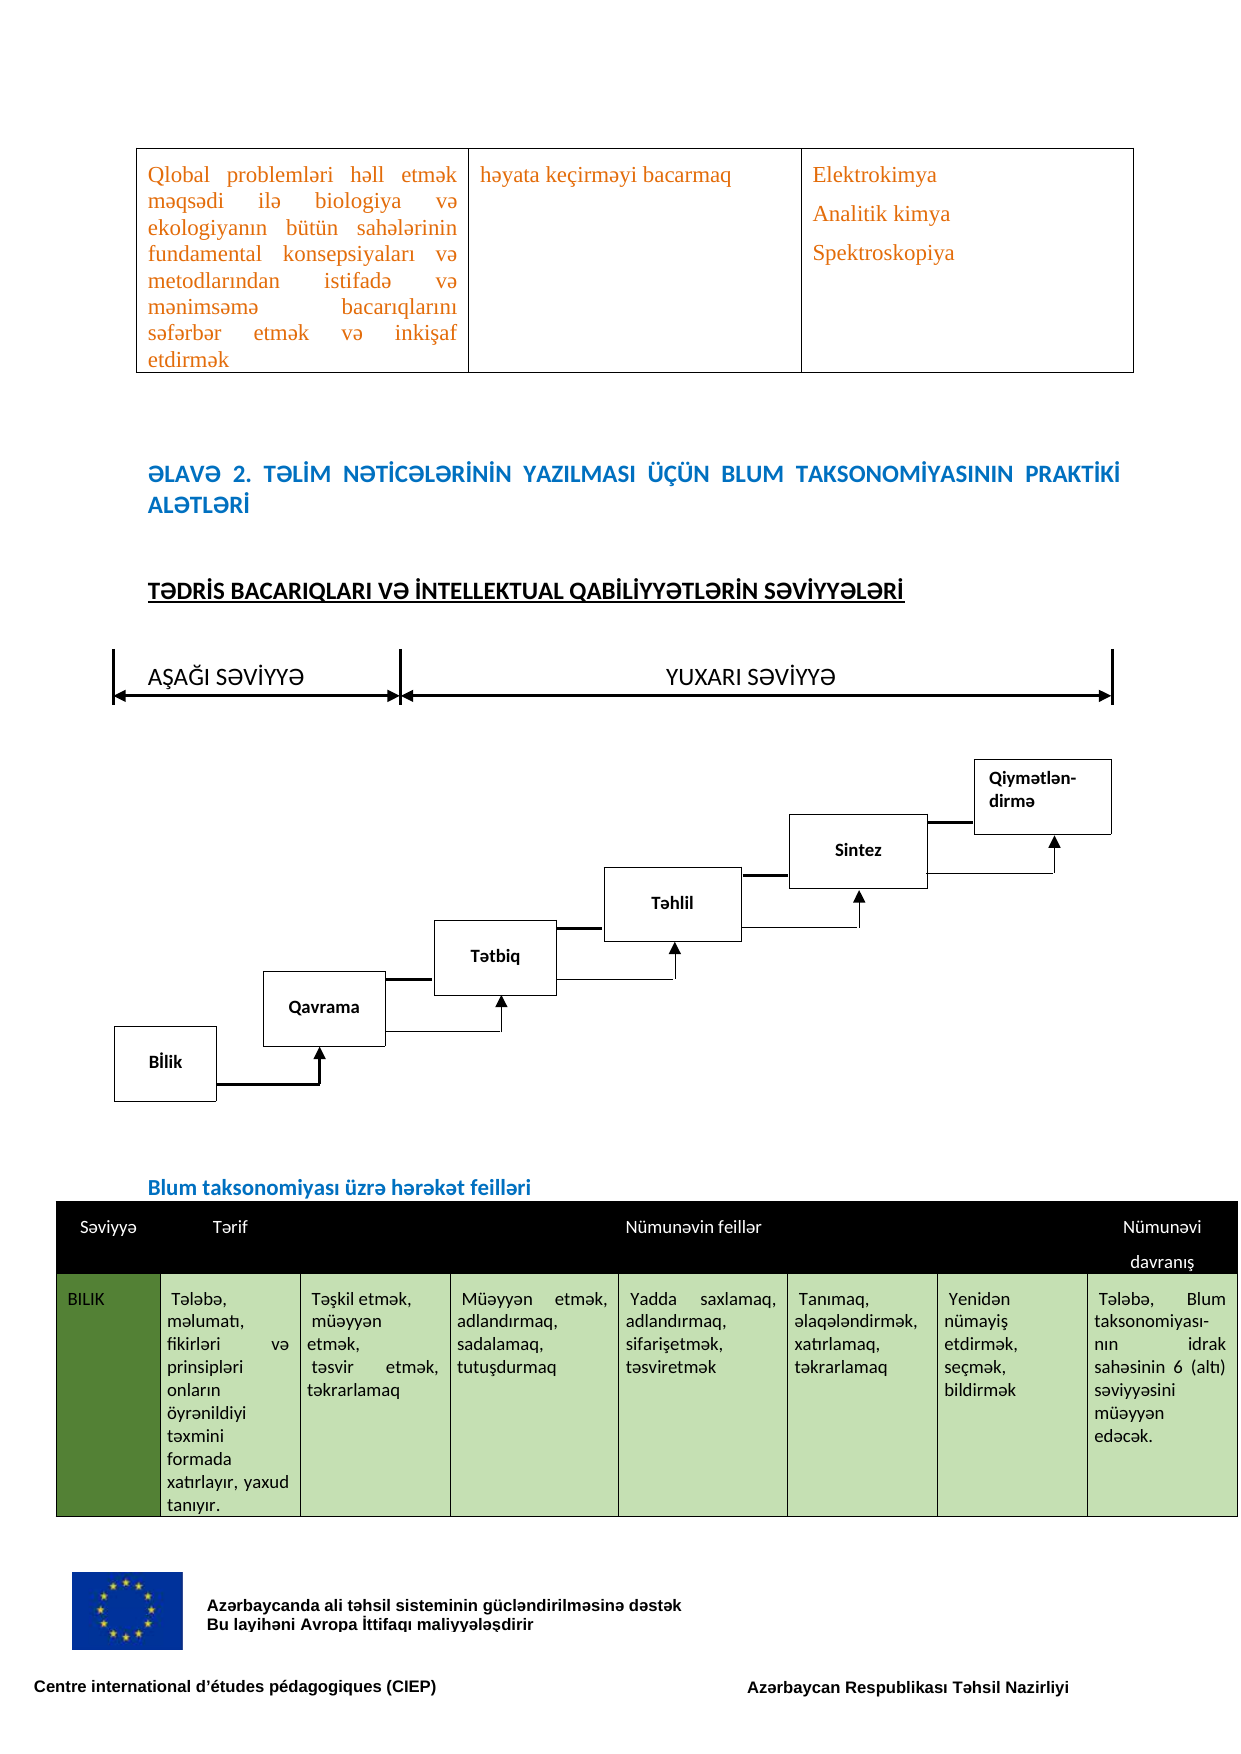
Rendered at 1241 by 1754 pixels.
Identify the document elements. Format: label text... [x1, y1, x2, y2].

picture [72, 1572, 183, 1650]
table_cell BILIK [57, 1274, 160, 1516]
text ƏLAVƏ 2. TƏLİM NƏTİCƏLƏRİNİN YAZILMASI ÜÇÜN BLUM TAKSONOMİYASININ PRAKTİKİ ALƏTLƏRİ [148, 459, 1122, 520]
table_cell Qlobal problemləri həll etmək məqsədi ilə biologiya və ekologiyanın bütün sahələrinin fundamental konsepsiyaları və metodlarından istifadə və mənimsəmə bacarıqlarını səfərbər etmək və inkişaf etdirmək [137, 149, 468, 372]
table_cell Yadda saxlamaq, adlandırmaq, sifarişetmək, təsviretmək [619, 1274, 787, 1516]
table_cell Tələbə, Blum taksonomiyası-nın idrak sahəsinin 6 (altı) səviyyəsini müəyyən edəcək. [1088, 1274, 1237, 1516]
text TƏDRİS BACARIQLARI VƏ İNTELLEKTUAL QABİLİYYƏTLƏRİN SƏVİYYƏLƏRİ [148, 575, 1122, 606]
table_header Səviyyə [57, 1203, 160, 1273]
table_cell Təşkil etmək, müəyyən etmək, təsvir etmək, təkrarlamaq [301, 1274, 450, 1516]
table_header Nümunəvi davranış [1088, 1203, 1237, 1273]
text AŞAĞI SƏVİYYƏ YUXARI SƏVİYYƏ [402, 661, 1111, 692]
text Blum taksonomiyası üzrə hərəkət feilləri [148, 1173, 1122, 1201]
table_header Tərif [161, 1203, 300, 1273]
text AŞAĞI SƏVİYYƏ YUXARI SƏVİYYƏ [148, 661, 399, 692]
table_cell Müəyyən etmək, adlandırmaq, sadalamaq, tutuşdurmaq [451, 1274, 618, 1516]
table_cell Tələbə, məlumatı, fikirləri və prinsipləri onların öyrənildiyi təxmini formada xatırlayır, yaxud tanıyır. [161, 1274, 300, 1516]
table_cell Tanımaq, əlaqələndirmək, xatırlamaq, təkrarlamaq [788, 1274, 937, 1516]
table_cell Yenidən nümayiş etdirmək, seçmək, bildirmək [938, 1274, 1087, 1516]
table_header Nümunəvin feillər [301, 1203, 1087, 1273]
